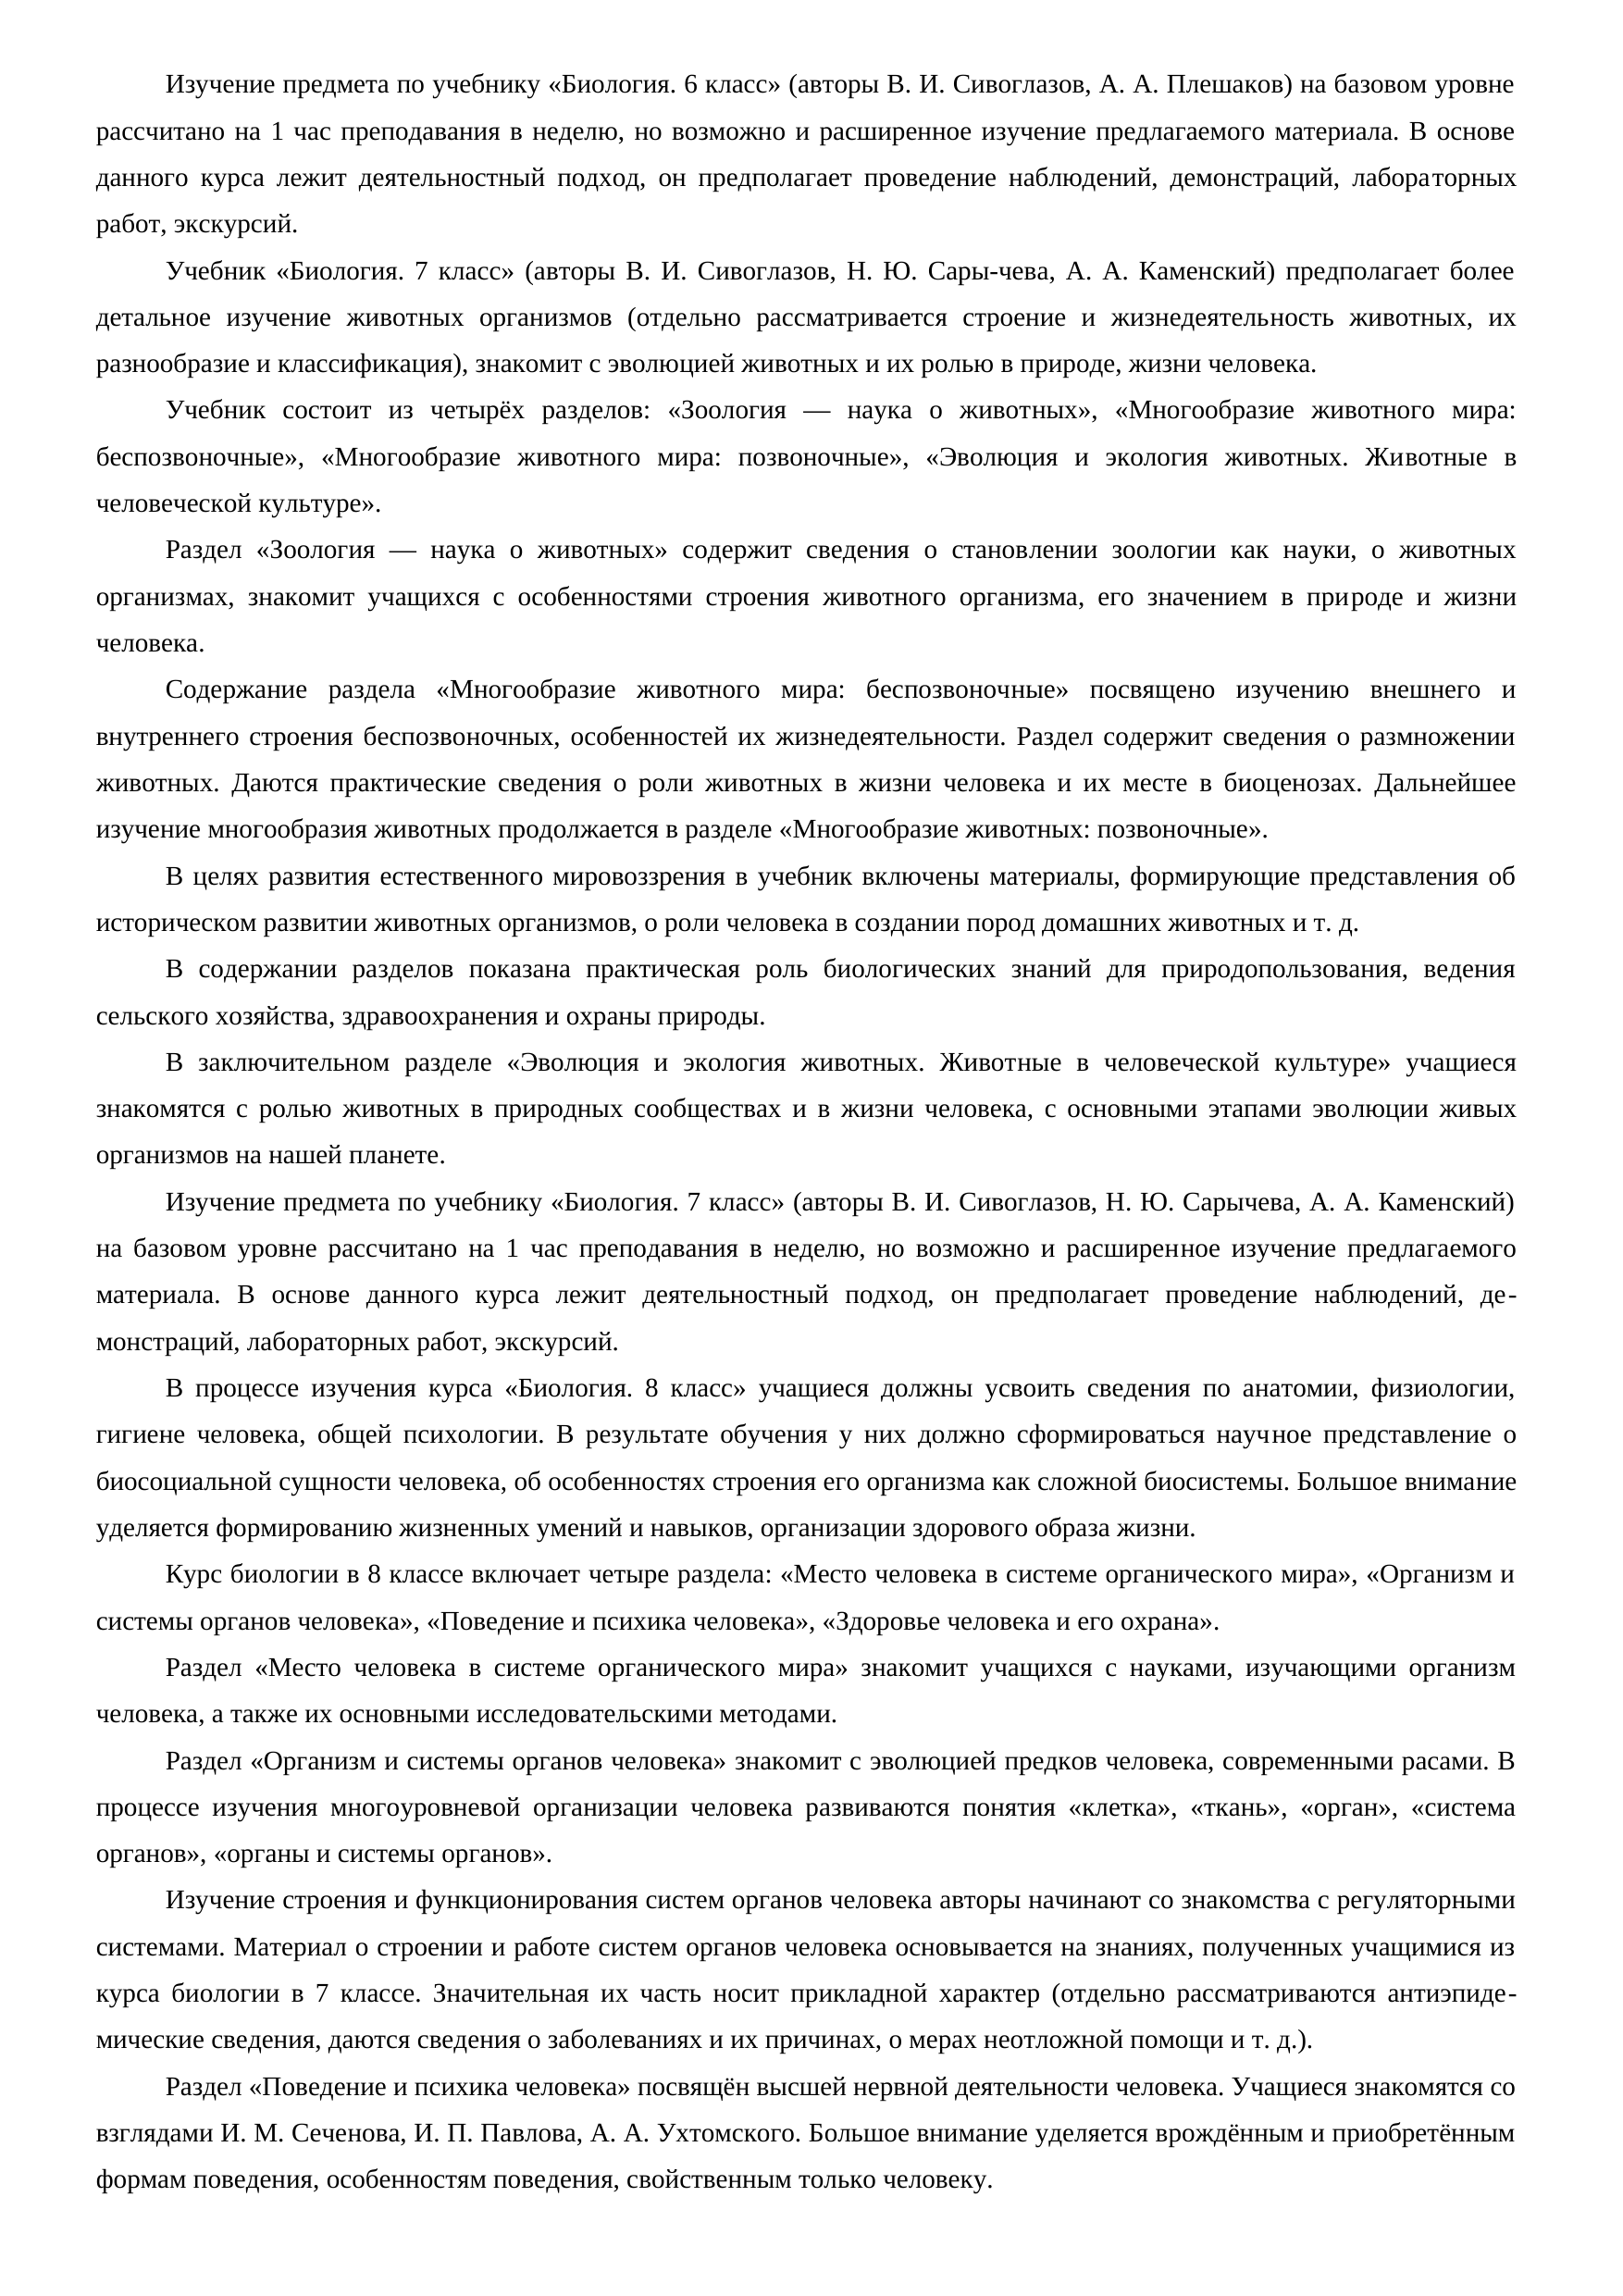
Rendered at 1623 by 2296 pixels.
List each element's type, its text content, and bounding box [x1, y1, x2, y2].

text В целях развития естественного мировоззрения в учебник включены материалы, формирующие представления об историческом развитии животных организмов, о роли человека в создании пород домашних животных и т. д. [95, 860, 1517, 937]
text Изучение предмета по учебнику «Биология. 6 класс» (авторы В. И. Сивоглазов, А. А. Плешаков) на базовом уровне рассчитано на 1 час преподавания в неделю, но возможно и расширенное изучение предлагаемого материала. В основе данного курса лежит деятельностный подход, он предполагает проведение наблюдений, демонстраций, лабораторных работ, экскурсий. [95, 68, 1517, 239]
text Раздел «Место человека в системе органического мира» знакомит учащихся с науками, изучающими организм человека, а также их основными исследовательскими методами. [95, 1651, 1517, 1729]
text Раздел «Зоология — наука о животных» содержит сведения о становлении зоологии как науки, о животных организмах, знакомит учащихся с особенностями строения животного организма, его значением в природе и жизни человека. [95, 534, 1517, 658]
text В содержании разделов показана практическая роль биологических знаний для природопользования, ведения сельского хозяйства, здравоохранения и охраны природы. [95, 952, 1517, 1030]
text Учебник «Биология. 7 класс» (авторы В. И. Сивоглазов, Н. Ю. Сары-чева, А. А. Каменский) предполагает более детальное изучение животных организмов (отдельно рассматривается строение и жизнедеятельность животных, их разнообразие и классификация), знакомит с эволюцией животных и их ролью в природе, жизни человека. [95, 254, 1517, 379]
text В заключительном разделе «Эволюция и экология животных. Животные в человеческой культуре» учащиеся знакомятся с ролью животных в природных сообществах и в жизни человека, с основными этапами эволюции живых организмов на нашей планете. [95, 1046, 1517, 1170]
text В процессе изучения курса «Биология. 8 класс» учащиеся должны усвоить сведения по анатомии, физиологии, гигиене человека, общей психологии. В результате обучения у них должно сформироваться научное представление о биосоциальной сущности человека, об особенностях строения его организма как сложной биосистемы. Большое внимание уделяется формированию жизненных умений и навыков, организации здорового образа жизни. [95, 1371, 1517, 1543]
text Изучение предмета по учебнику «Биология. 7 класс» (авторы В. И. Сивоглазов, Н. Ю. Сарычева, А. А. Каменский) на базовом уровне рассчитано на 1 час преподавания в неделю, но возможно и расширенное изучение предлагаемого материала. В основе данного курса лежит деятельностный подход, он предполагает проведение наблюдений, демонстраций, лабораторных работ, экскурсий. [95, 1185, 1517, 1356]
text Раздел «Поведение и психика человека» посвящён высшей нервной деятельности человека. Учащиеся знакомятся со взглядами И. М. Сеченова, И. П. Павлова, А. А. Ухтомского. Большое внимание уделяется врождённым и приобретённым формам поведения, особенностям поведения, свойственным только человеку. [95, 2070, 1517, 2194]
text Раздел «Организм и системы органов человека» знакомит с эволюцией предков человека, современными расами. В процессе изучения многоуровневой организации человека развиваются понятия «клетка», «ткань», «орган», «система органов», «органы и системы органов». [95, 1744, 1517, 1868]
text Содержание раздела «Многообразие животного мира: беспозвоночные» посвящено изучению внешнего и внутреннего строения беспозвоночных, особенностей их жизнедеятельности. Раздел содержит сведения о размножении животных. Даются практические сведения о роли животных в жизни человека и их месте в биоценозах. Дальнейшее изучение многообразия животных продолжается в разделе «Многообразие животных: позвоночные». [95, 673, 1517, 844]
text Изучение строения и функционирования систем органов человека авторы начинают со знакомства с регуляторными системами. Материал о строении и работе систем органов человека основывается на знаниях, полученных учащимися из курса биологии в 7 классе. Значительная их часть носит прикладной характер (отдельно рассматриваются антиэпидемические сведения, даются сведения о заболеваниях и их причинах, о мерах неотложной помощи и т. д.). [95, 1884, 1517, 2054]
text Учебник состоит из четырёх разделов: «Зоология — наука о животных», «Многообразие животного мира: беспозвоночные», «Многообразие животного мира: позвоночные», «Эволюция и экология животных. Животные в человеческой культуре». [95, 394, 1517, 518]
text Курс биологии в 8 классе включает четыре раздела: «Место человека в системе органического мира», «Организм и системы органов человека», «Поведение и психика человека», «Здоровье человека и его охрана». [95, 1558, 1517, 1635]
